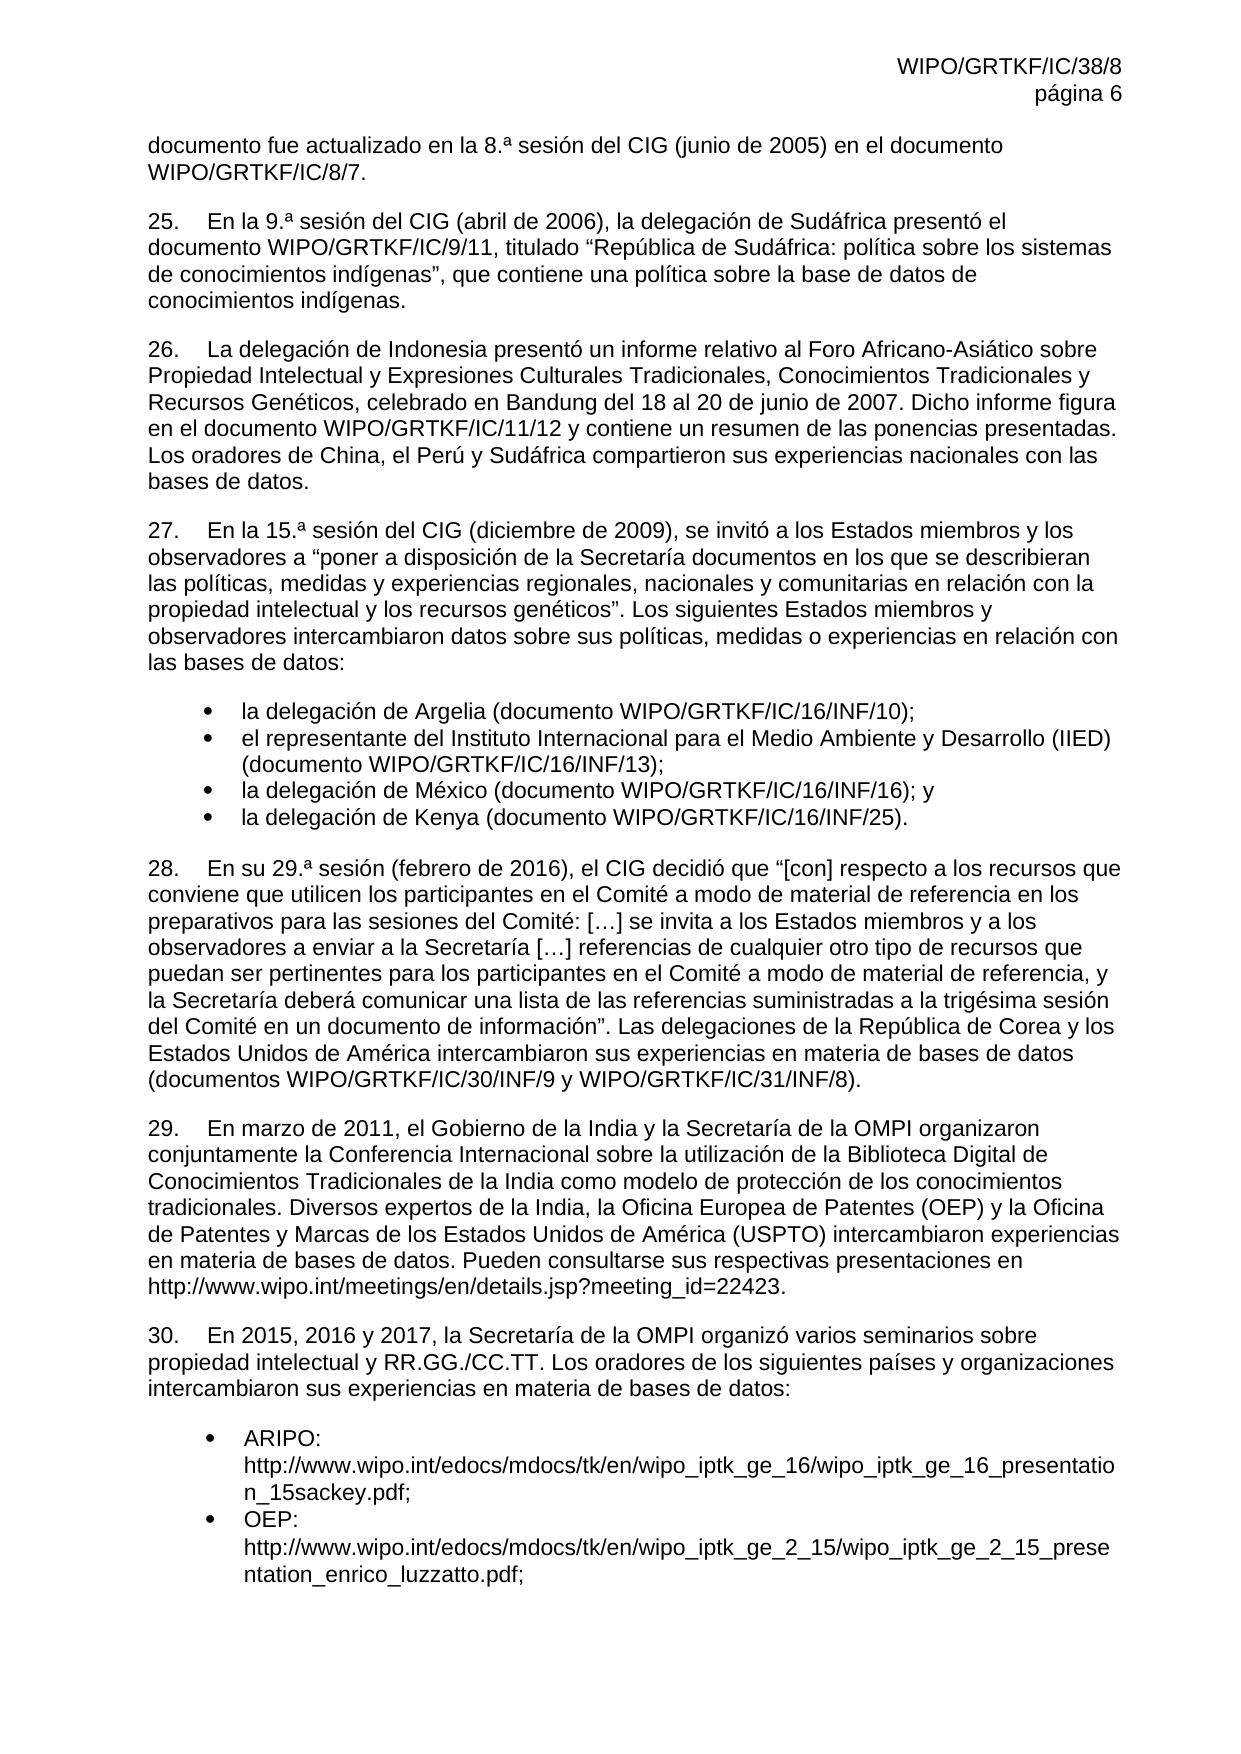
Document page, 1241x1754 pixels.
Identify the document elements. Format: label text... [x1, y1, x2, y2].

list ARIPO: http://www.wipo.int/edocs/mdocs/tk/en/wipo_iptk_ge_16/wipo_iptk_ge_16_presentation_15sackey.pdf; [206, 1424, 1122, 1506]
list la delegación de Argelia (documento WIPO/GRTKF/IC/16/INF/10); [204, 698, 1122, 724]
text En 2015, 2016 y 2017, la Secretaría de la OMPI organizó varios seminarios sobre propiedad intelectual y RR.GG./CC.TT. Los oradores de los siguientes países y organizaciones intercambiaron sus experiencias en materia de bases de datos: [148, 1322, 1122, 1402]
list el representante del Instituto Internacional para el Medio Ambiente y Desarrollo (IIED) (documento WIPO/GRTKF/IC/16/INF/13); [204, 724, 1122, 777]
text La delegación de Indonesia presentó un informe relativo al Foro Africano-Asiático sobre Propiedad Intelectual y Expresiones Culturales Tradicionales, Conocimientos Tradicionales y Recursos Genéticos, celebrado en Bandung del 18 al 20 de junio de 2007. Dicho informe figura en el documento WIPO/GRTKF/IC/11/12 y contiene un resumen de las ponencias presentadas. Los oradores de China, el Perú y Sudáfrica compartieron sus experiencias nacionales con las bases de datos. [148, 336, 1122, 494]
list OEP: http://www.wipo.int/edocs/mdocs/tk/en/wipo_iptk_ge_2_15/wipo_iptk_ge_2_15_presentation_enrico_luzzatto.pdf; [206, 1506, 1122, 1587]
text En la 15.ª sesión del CIG (diciembre de 2009), se invitó a los Estados miembros y los observadores a “poner a disposición de la Secretaría documentos en los que se describieran las políticas, medidas y experiencias regionales, nacionales y comunitarias en relación con la propiedad intelectual y los recursos genéticos”. Los siguientes Estados miembros y observadores intercambiaron datos sobre sus políticas, medidas o experiencias en relación con las bases de datos: [148, 517, 1122, 675]
list la delegación de México (documento WIPO/GRTKF/IC/16/INF/16); y [204, 777, 1122, 804]
text En marzo de 2011, el Gobierno de la India y la Secretaría de la OMPI organizaron conjuntamente la Conferencia Internacional sobre la utilización de la Biblioteca Digital de Conocimientos Tradicionales de la India como modelo de protección de los conocimientos tradicionales. Diversos expertos de la India, la Oficina Europea de Patentes (OEP) y la Oficina de Patentes y Marcas de los Estados Unidos de América (USPTO) intercambiaron experiencias en materia de bases de datos. Pueden consultarse sus respectivas presentaciones en http://www.wipo.int/meetings/en/details.jsp?meeting_id=22423. [148, 1115, 1122, 1299]
list la delegación de Kenya (documento WIPO/GRTKF/IC/16/INF/25). [204, 804, 1122, 830]
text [148, 132, 1122, 185]
text En su 29.ª sesión (febrero de 2016), el CIG decidió que “[con] respecto a los recursos que conviene que utilicen los participantes en el Comité a modo de material de referencia en los preparativos para las sesiones del Comité: […] se invita a los Estados miembros y a los observadores a enviar a la Secretaría […] referencias de cualquier otro tipo de recursos que puedan ser pertinentes para los participantes en el Comité a modo de material de referencia, y la Secretaría deberá comunicar una lista de las referencias suministradas a la trigésima sesión del Comité en un documento de información”. Las delegaciones de la República de Corea y los Estados Unidos de América intercambiaron sus experiencias en materia de bases de datos (documentos WIPO/GRTKF/IC/30/INF/9 y WIPO/GRTKF/IC/31/INF/8). [148, 855, 1122, 1092]
text En la 9.ª sesión del CIG (abril de 2006), la delegación de Sudáfrica presentó el documento WIPO/GRTKF/IC/9/11, titulado “República de Sudáfrica: política sobre los sistemas de conocimientos indígenas”, que contiene una política sobre la base de datos de conocimientos indígenas. [148, 208, 1122, 313]
